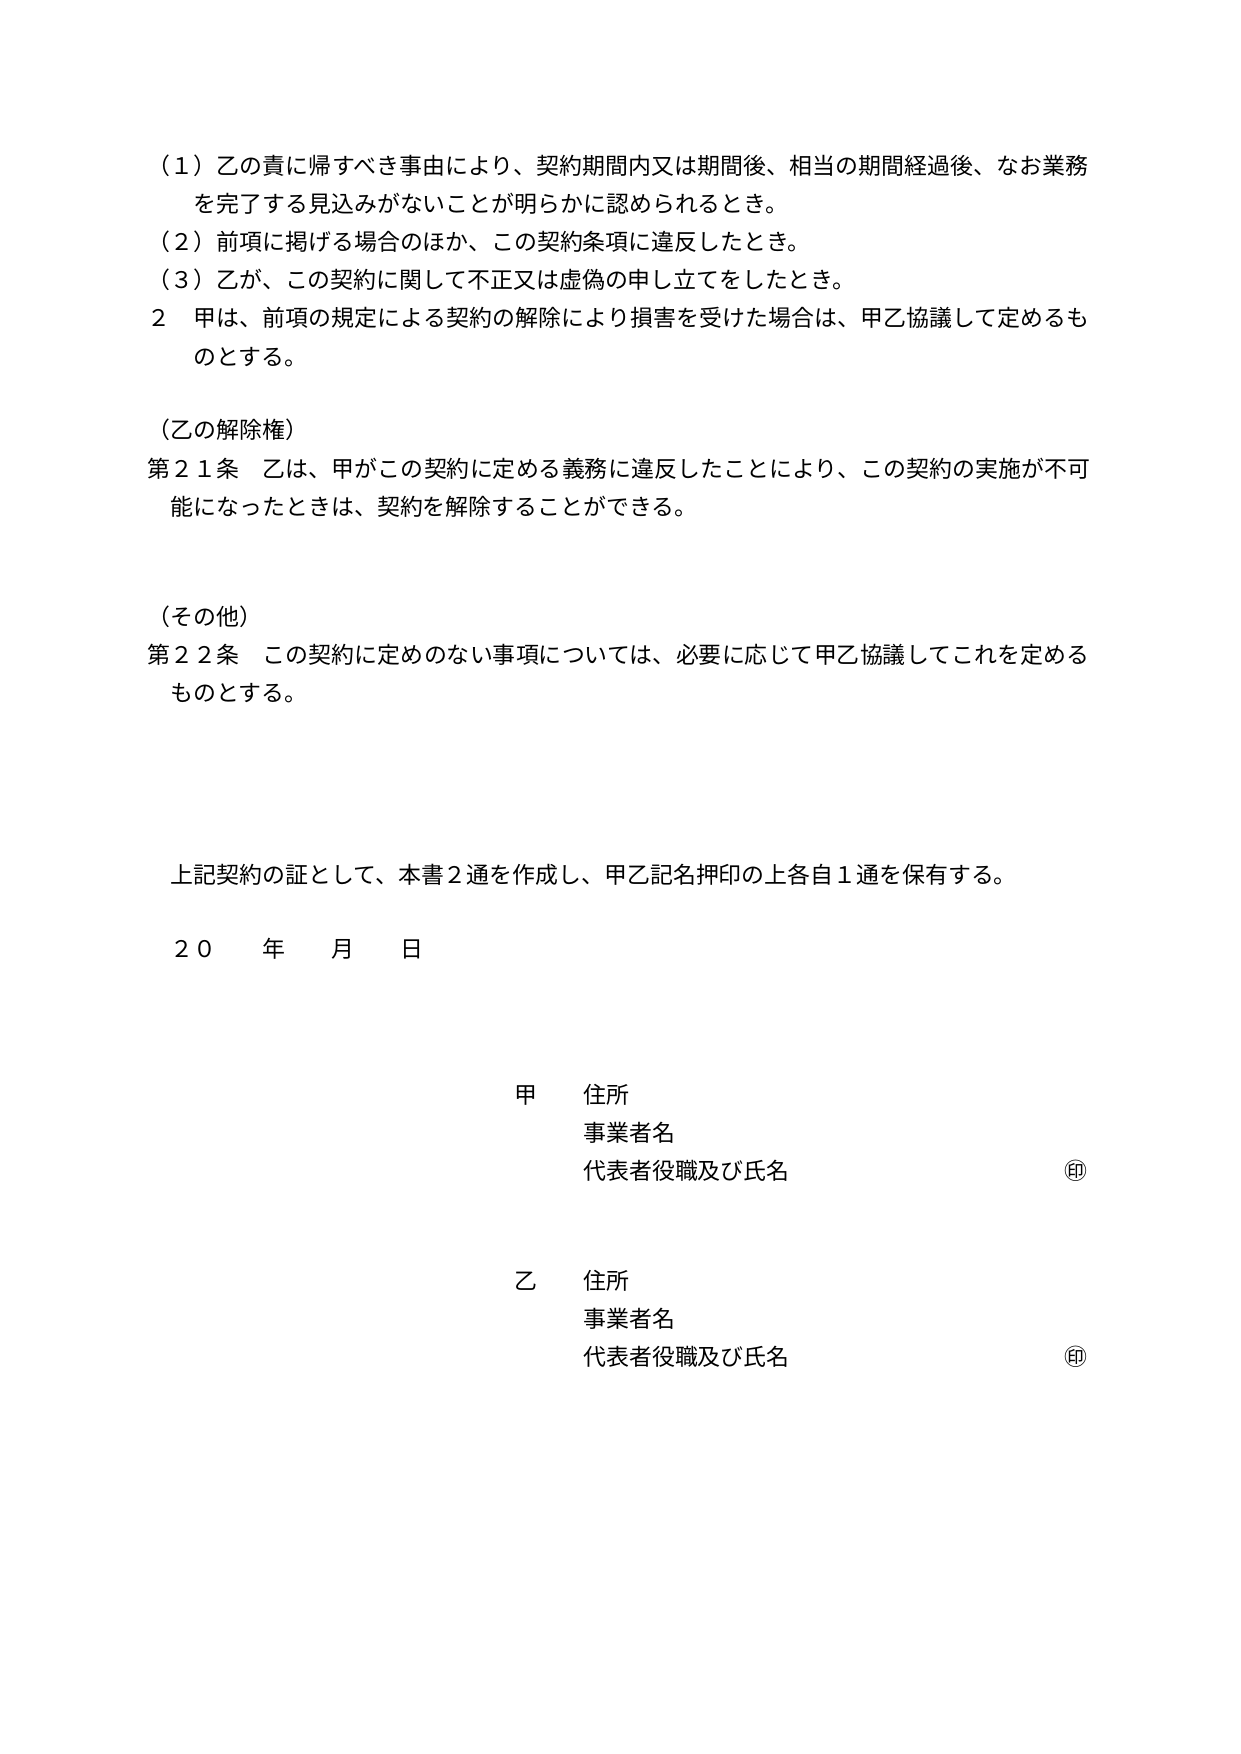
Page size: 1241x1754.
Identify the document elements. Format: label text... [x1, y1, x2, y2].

text 代表者役職及び氏名 ㊞ [148, 1153, 1092, 1186]
text （その他） [148, 599, 1092, 632]
text （３）乙が、この契約に関して不正又は虚偽の申し立てをしたとき。 [148, 262, 1092, 295]
text （乙の解除権） [148, 412, 1092, 446]
text 上記契約の証として、本書２通を作成し、甲乙記名押印の上各自１通を保有する。 [148, 857, 1092, 890]
text ２０ 年 月 日 [148, 931, 1092, 964]
text 第２１条 乙は、甲がこの契約に定める義務に違反したことにより、この契約の実施が不可能になったときは、契約を解除することができる。 [148, 451, 1092, 522]
text 乙 住所 [148, 1263, 1092, 1296]
text 事業者名 [148, 1115, 1092, 1148]
text 代表者役職及び氏名 ㊞ [148, 1339, 1092, 1372]
text 第２２条 この契約に定めのない事項については、必要に応じて甲乙協議してこれを定めるものとする。 [148, 637, 1092, 708]
text 甲 住所 [148, 1077, 1092, 1110]
text （１）乙の責に帰すべき事由により、契約期間内又は期間後、相当の期間経過後、なお業務を完了する見込みがないことが明らかに認められるとき。 [148, 148, 1092, 219]
text ２ 甲は、前項の規定による契約の解除により損害を受けた場合は、甲乙協議して定めるものとする。 [148, 300, 1092, 372]
text （２）前項に掲げる場合のほか、この契約条項に違反したとき。 [148, 224, 1092, 257]
text 事業者名 [148, 1301, 1092, 1334]
